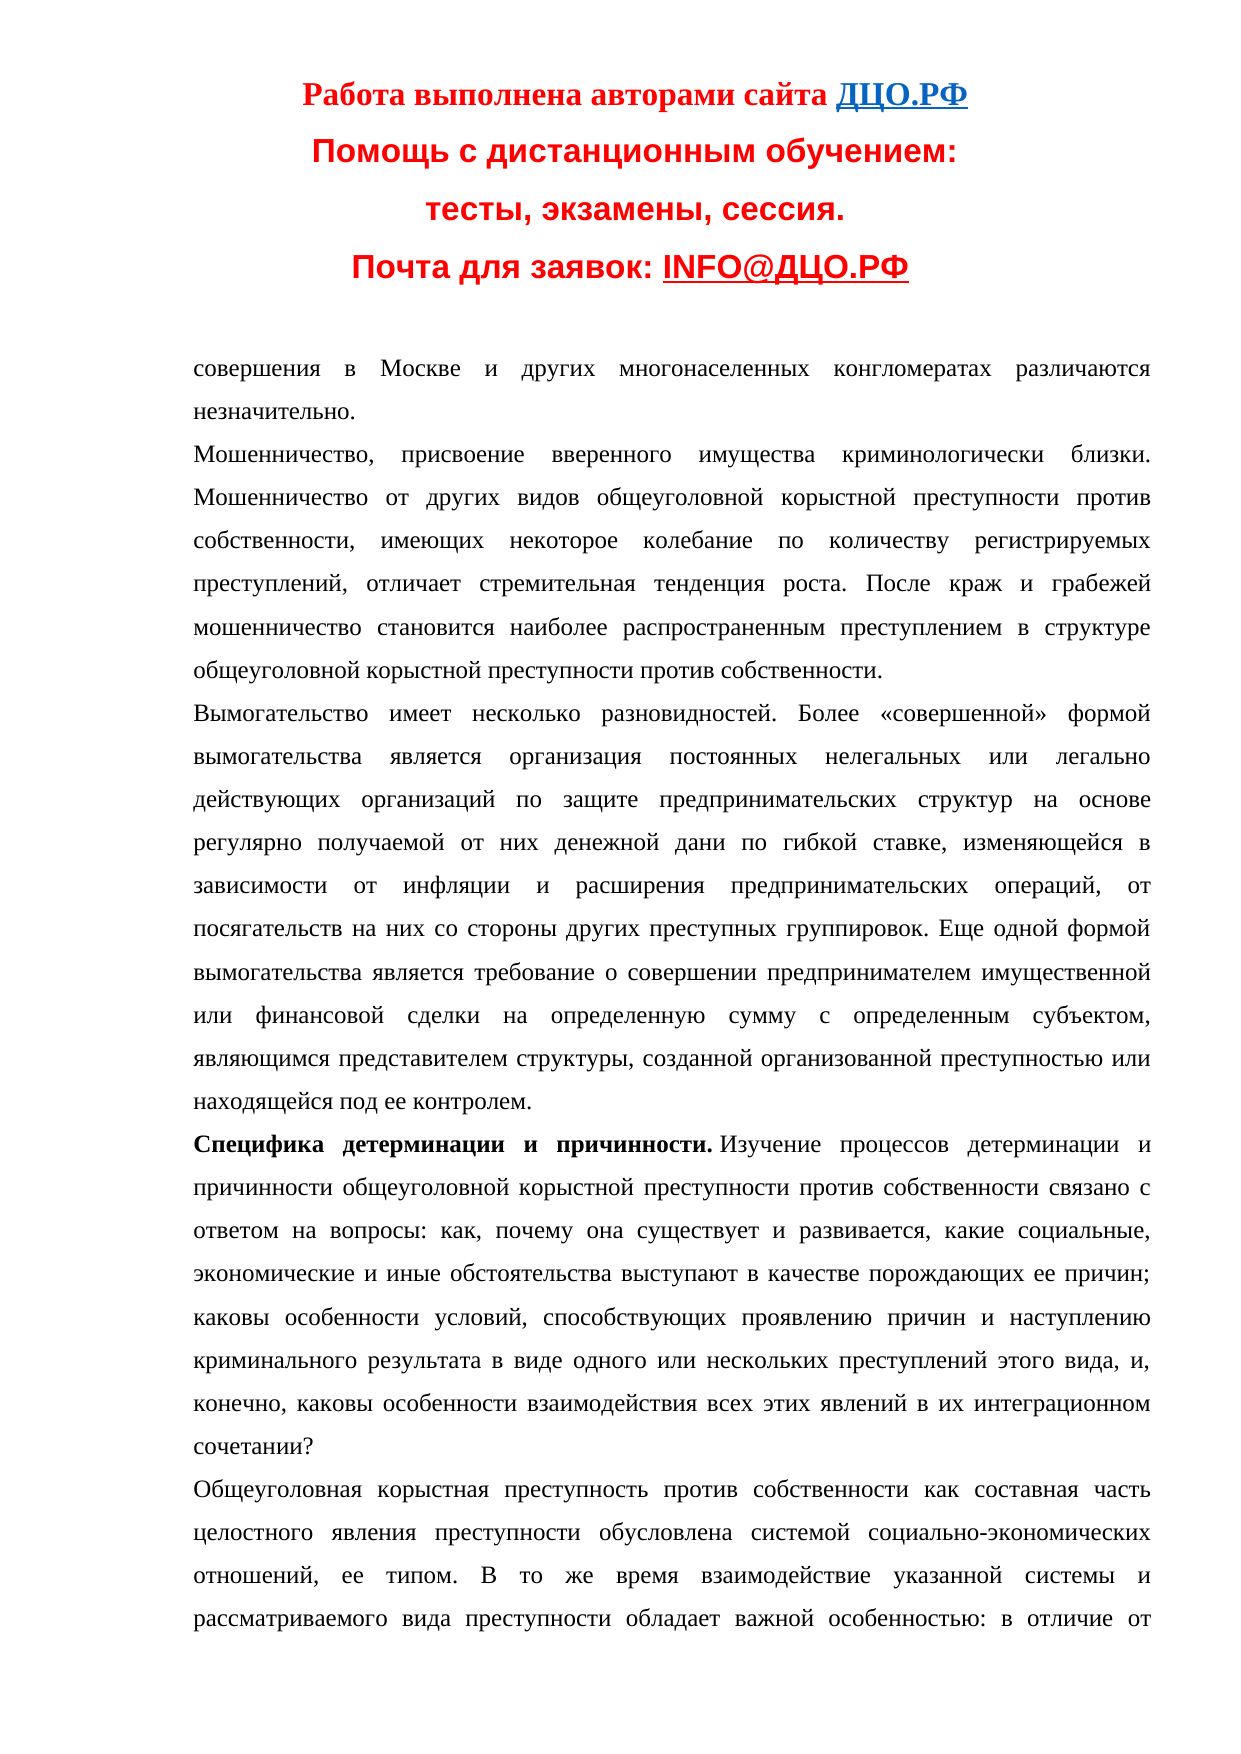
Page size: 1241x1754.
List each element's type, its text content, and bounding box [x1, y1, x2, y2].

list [193, 353, 1152, 425]
list Мошенничество, присвоение вверенного имущества криминологически близки. Мошенничество от других видов общеуголовной корыстной преступности против собственности, имеющих некоторое колебание по количеству регистрируемых преступлений, отличает стремительная тенденция роста. После краж и грабежей мошенничество становится наиболее распространенным преступлением в структуре общеуголовной корыстной преступности против собственности. [193, 439, 1152, 683]
list Вымогательство имеет несколько разновидностей. Более «совершенной» формой вымогательства является организация постоянных нелегальных или легально действующих организаций по защите предпринимательских структур на основе регулярно получаемой от них денежной дани по гибкой ставке, изменяющейся в зависимости от инфляции и расширения предпринимательских операций, от посягательств на них со стороны других преступных группировок. Еще одной формой вымогательства является требование о совершении предпринимателем имущественной или финансовой сделки на определенную сумму с определенным субъектом, являющимся представителем структуры, созданной организованной преступностью или находящейся под ее контролем. [193, 698, 1152, 1115]
list Специфика детерминации и причинности. Изучение процессов детерминации и причинности общеуголовной корыстной преступности против собственности связано с ответом на вопросы: как, почему она существует и развивается, какие социальные, экономические и иные обстоятельства выступают в качестве порождающих ее причин; каковы особенности условий, способствующих проявлению причин и наступлению криминального результата в виде одного или нескольких преступлений этого вида, и, конечно, каковы особенности взаимодействия всех этих явлений в их интеграционном сочетании? [193, 1129, 1152, 1460]
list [193, 1474, 1152, 1632]
